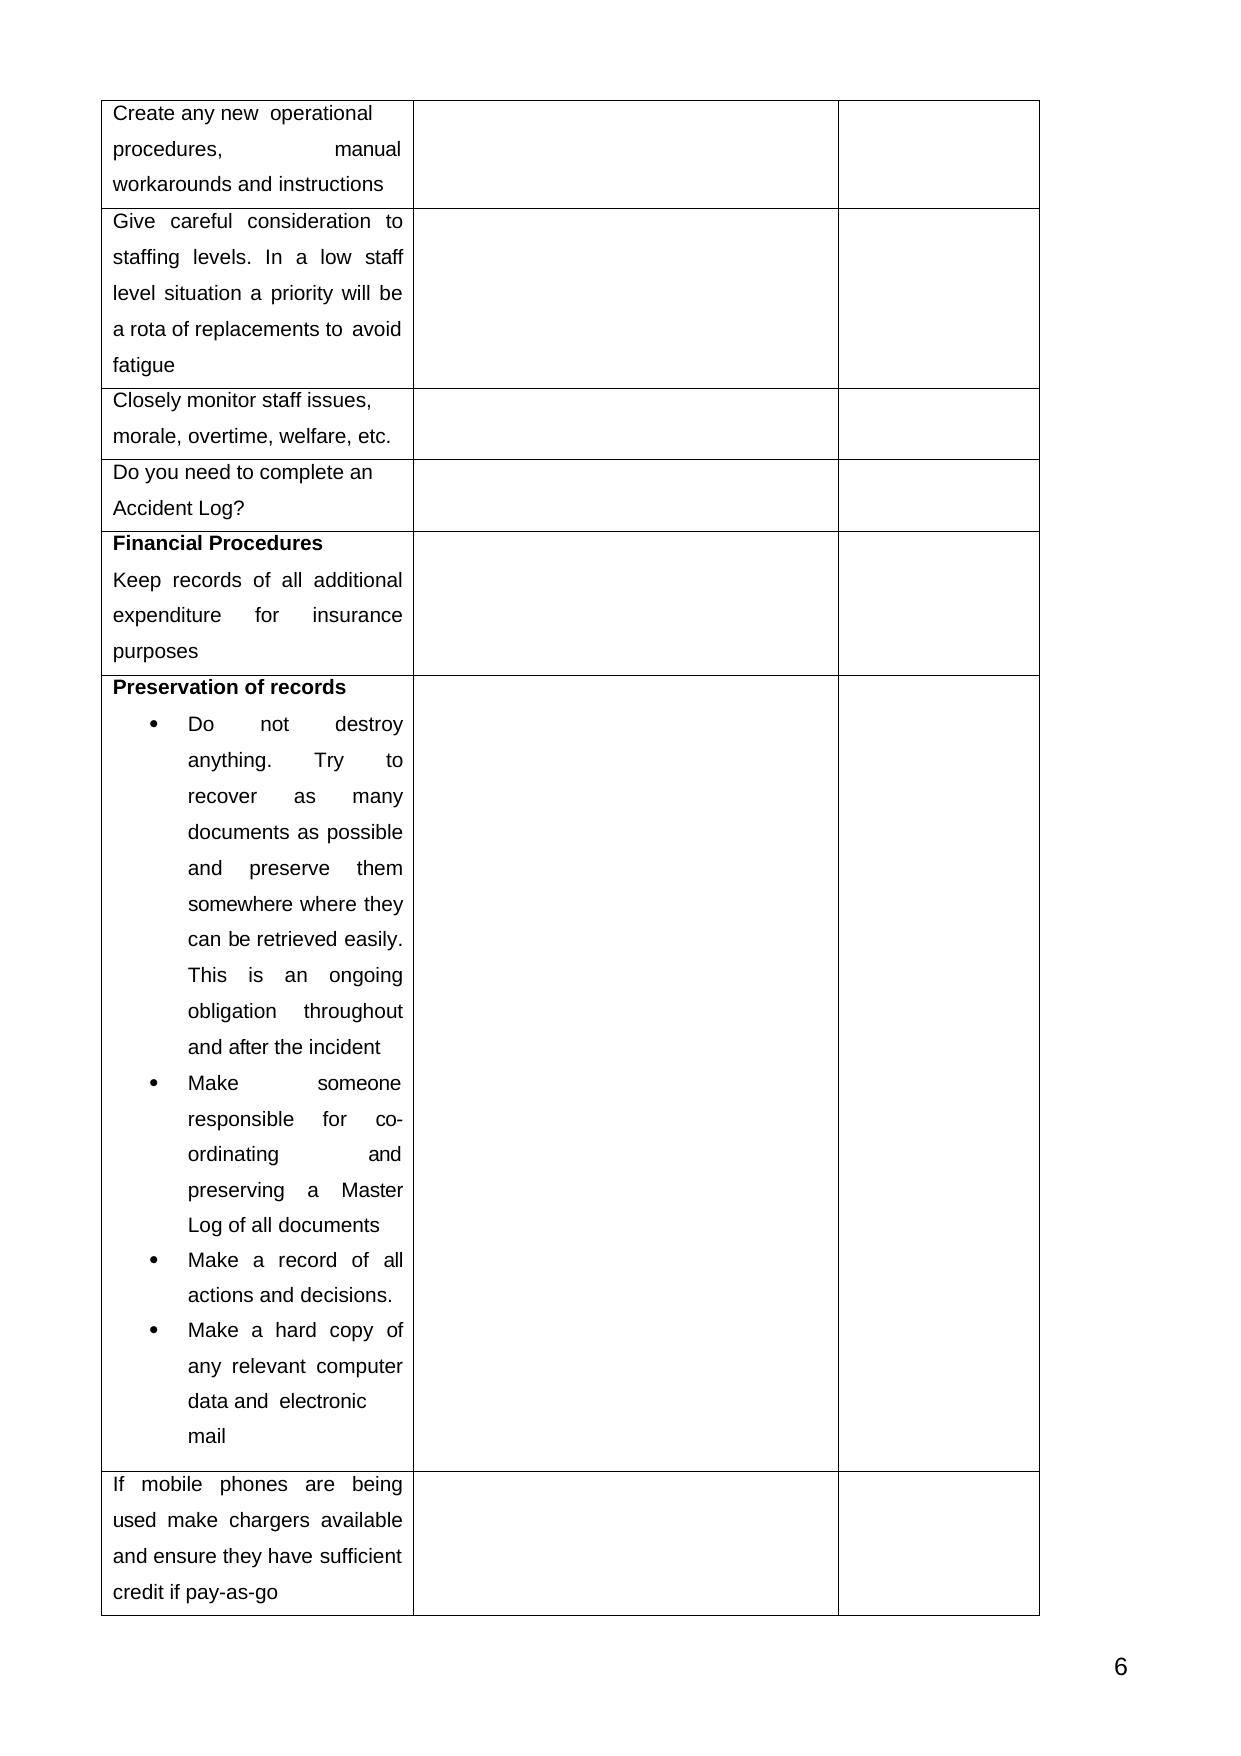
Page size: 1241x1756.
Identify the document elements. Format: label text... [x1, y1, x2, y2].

table_cell [839, 532, 1039, 675]
table_cell [414, 389, 838, 459]
table_cell [839, 676, 1039, 1471]
table_header Create any new operational procedures, manual workarounds and instructions [102, 101, 413, 208]
table_cell Do you need to complete an Accident Log? [102, 460, 413, 531]
table_cell [414, 460, 838, 531]
table_cell Financial Procedures Keep records of all additional expenditure for insurance purposes [102, 532, 413, 675]
table_cell [414, 676, 838, 1471]
table_cell [839, 389, 1039, 459]
table_header [839, 101, 1039, 208]
table_cell Give careful consideration to staffing levels. In a low staff level situation a priority will be a rota of replacements to avoid fatigue [102, 209, 413, 387]
table_cell [414, 209, 838, 387]
table_cell [839, 209, 1039, 387]
table_cell [839, 1472, 1039, 1615]
table_cell Preservation of records Do not destroy anything. Try to recover as many documents as possible and preserve them somewhere where they can be retrieved easily. This is an ongoing obligation throughout and after the incident Make someone responsible for co- ordinating and preserving a Master Log of all documents Make a record of all actions and decisions. Make a hard copy of any relevant computer data and electronic mail [102, 676, 413, 1471]
table_cell Closely monitor staff issues, morale, overtime, welfare, etc. [102, 389, 413, 459]
table_cell If mobile phones are being used make chargers available and ensure they have sufficient credit if pay-as-go [102, 1472, 413, 1615]
table_cell [414, 1472, 838, 1615]
table_cell [414, 532, 838, 675]
table_cell [839, 460, 1039, 531]
table_header [414, 101, 838, 208]
